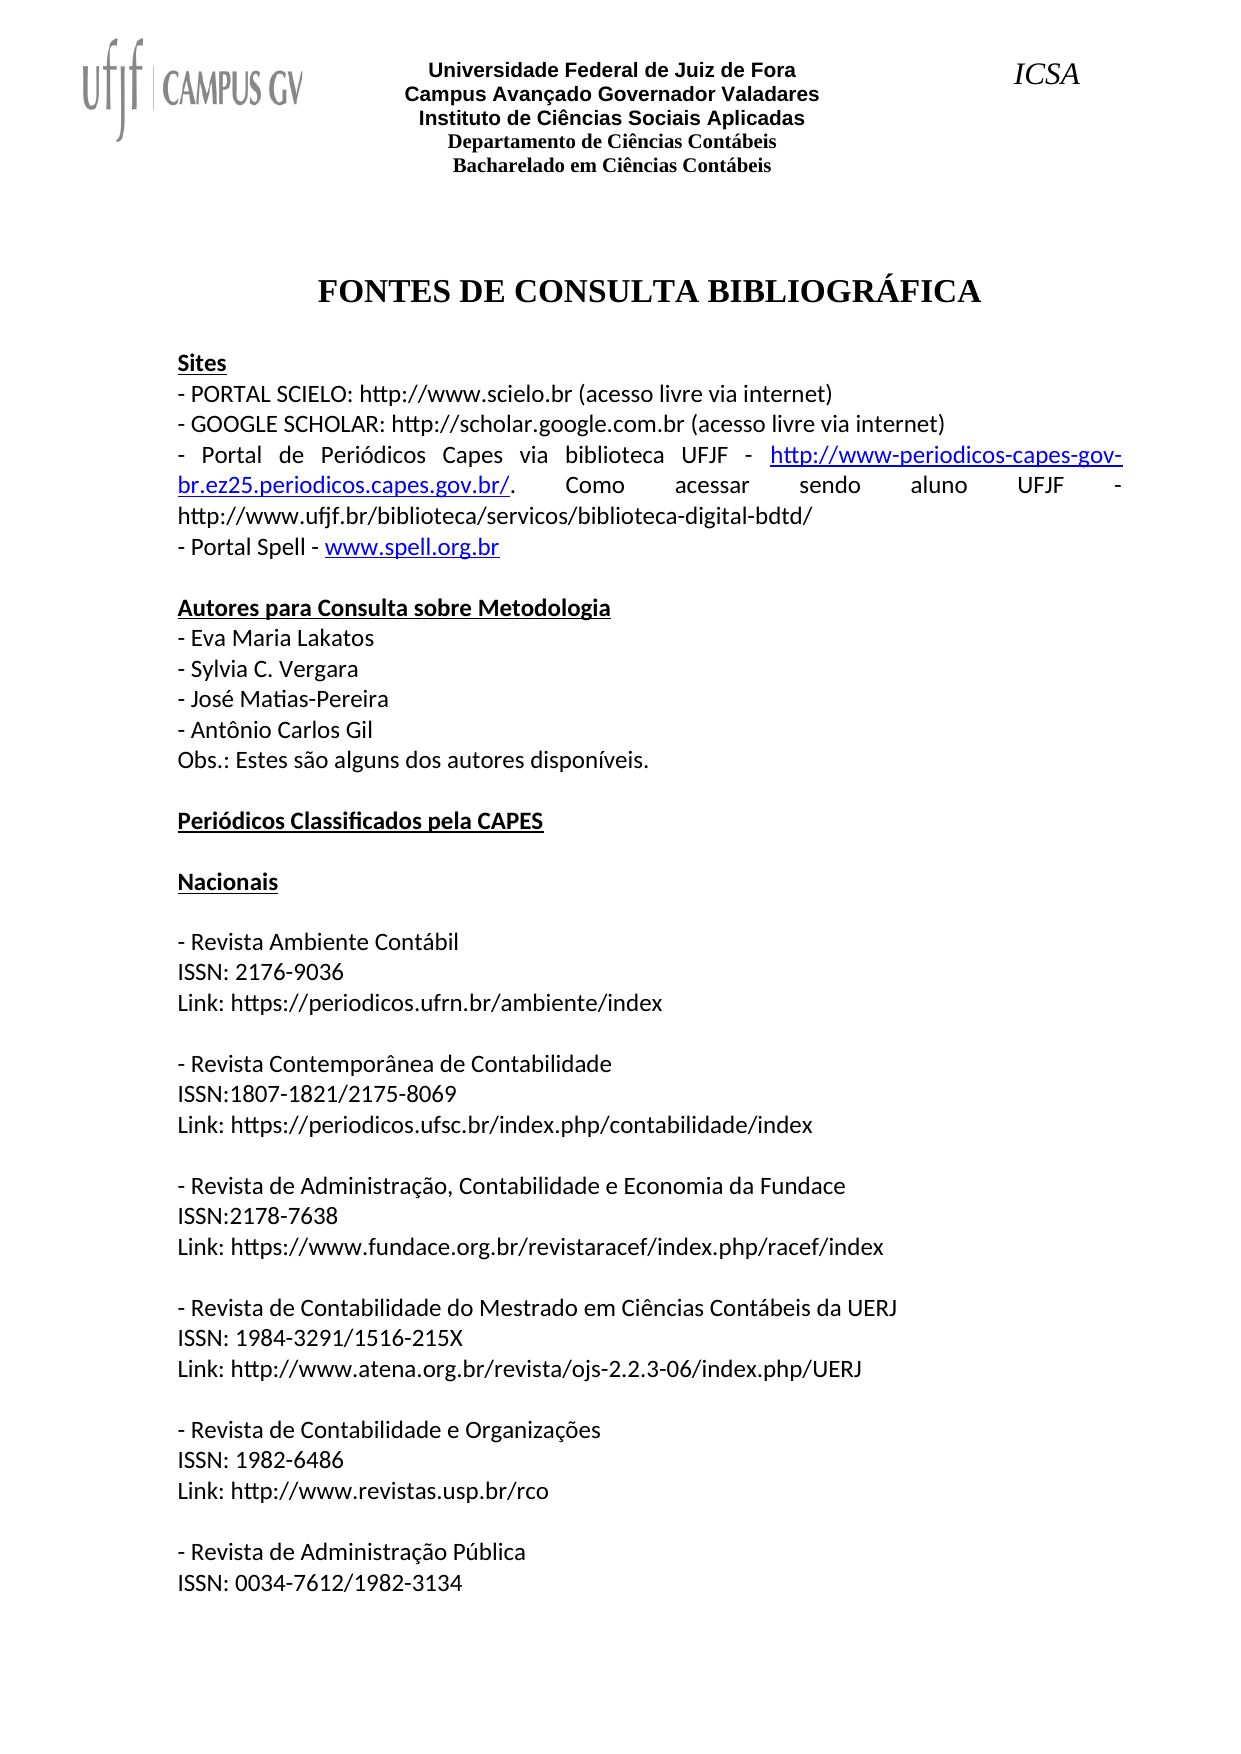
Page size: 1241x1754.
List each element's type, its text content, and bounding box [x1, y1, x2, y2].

text ISSN: 0034-7612/1982-3134 [177, 1567, 1122, 1597]
text - Sylvia C. Vergara [177, 653, 1122, 683]
text ISSN: 1984-3291/1516-215X [177, 1322, 1122, 1353]
text - Revista de Contabilidade do Mestrado em Ciências Contábeis da UERJ [177, 1292, 1122, 1322]
text Autores para Consulta sobre Metodologia [177, 592, 1122, 622]
text Link: https://www.fundace.org.br/revistaracef/index.php/racef/index [177, 1231, 1122, 1261]
text FONTES DE CONSULTA BIBLIOGRÁFICA [177, 271, 1122, 309]
text Link: https://periodicos.ufrn.br/ambiente/index [177, 987, 1122, 1017]
text - Portal de Periódicos Capes via biblioteca UFJF - http://www-periodicos-capes-gov-br.ez25.periodicos.capes.gov.br/. Como acessar sendo aluno UFJF - http://www.ufjf.br/biblioteca/servicos/biblioteca-digital-bdtd/ [177, 439, 1122, 531]
picture [83, 38, 303, 142]
text Sites [177, 348, 1122, 378]
text Obs.: Estes são alguns dos autores disponíveis. [177, 744, 1122, 775]
text - GOOGLE SCHOLAR: http://scholar.google.com.br (acesso livre via internet) [177, 409, 1122, 439]
text Link: https://periodicos.ufsc.br/index.php/contabilidade/index [177, 1109, 1122, 1139]
text ISSN:2178-7638 [177, 1200, 1122, 1231]
text ISSN:1807-1821/2175-8069 [177, 1078, 1122, 1109]
text - Revista de Contabilidade e Organizações [177, 1414, 1122, 1444]
text - PORTAL SCIELO: http://www.scielo.br (acesso livre via internet) [177, 378, 1122, 409]
text ISSN: 1982-6486 [177, 1444, 1122, 1475]
text - Antônio Carlos Gil [177, 714, 1122, 744]
text - Eva Maria Lakatos [177, 622, 1122, 653]
text Nacionais [177, 866, 1122, 897]
text ISSN: 2176-9036 [177, 956, 1122, 987]
text - Portal Spell - www.spell.org.br [177, 531, 1122, 561]
text Link: http://www.revistas.usp.br/rco [177, 1475, 1122, 1506]
text Link: http://www.atena.org.br/revista/ojs-2.2.3-06/index.php/UERJ [177, 1353, 1122, 1383]
text - José Matias-Pereira [177, 683, 1122, 714]
text - Revista de Administração Pública [177, 1536, 1122, 1567]
text - Revista de Administração, Contabilidade e Economia da Fundace [177, 1170, 1122, 1200]
text Periódicos Classificados pela CAPES [177, 805, 1122, 836]
text - Revista Contemporânea de Contabilidade [177, 1048, 1122, 1078]
text - Revista Ambiente Contábil [177, 926, 1122, 956]
